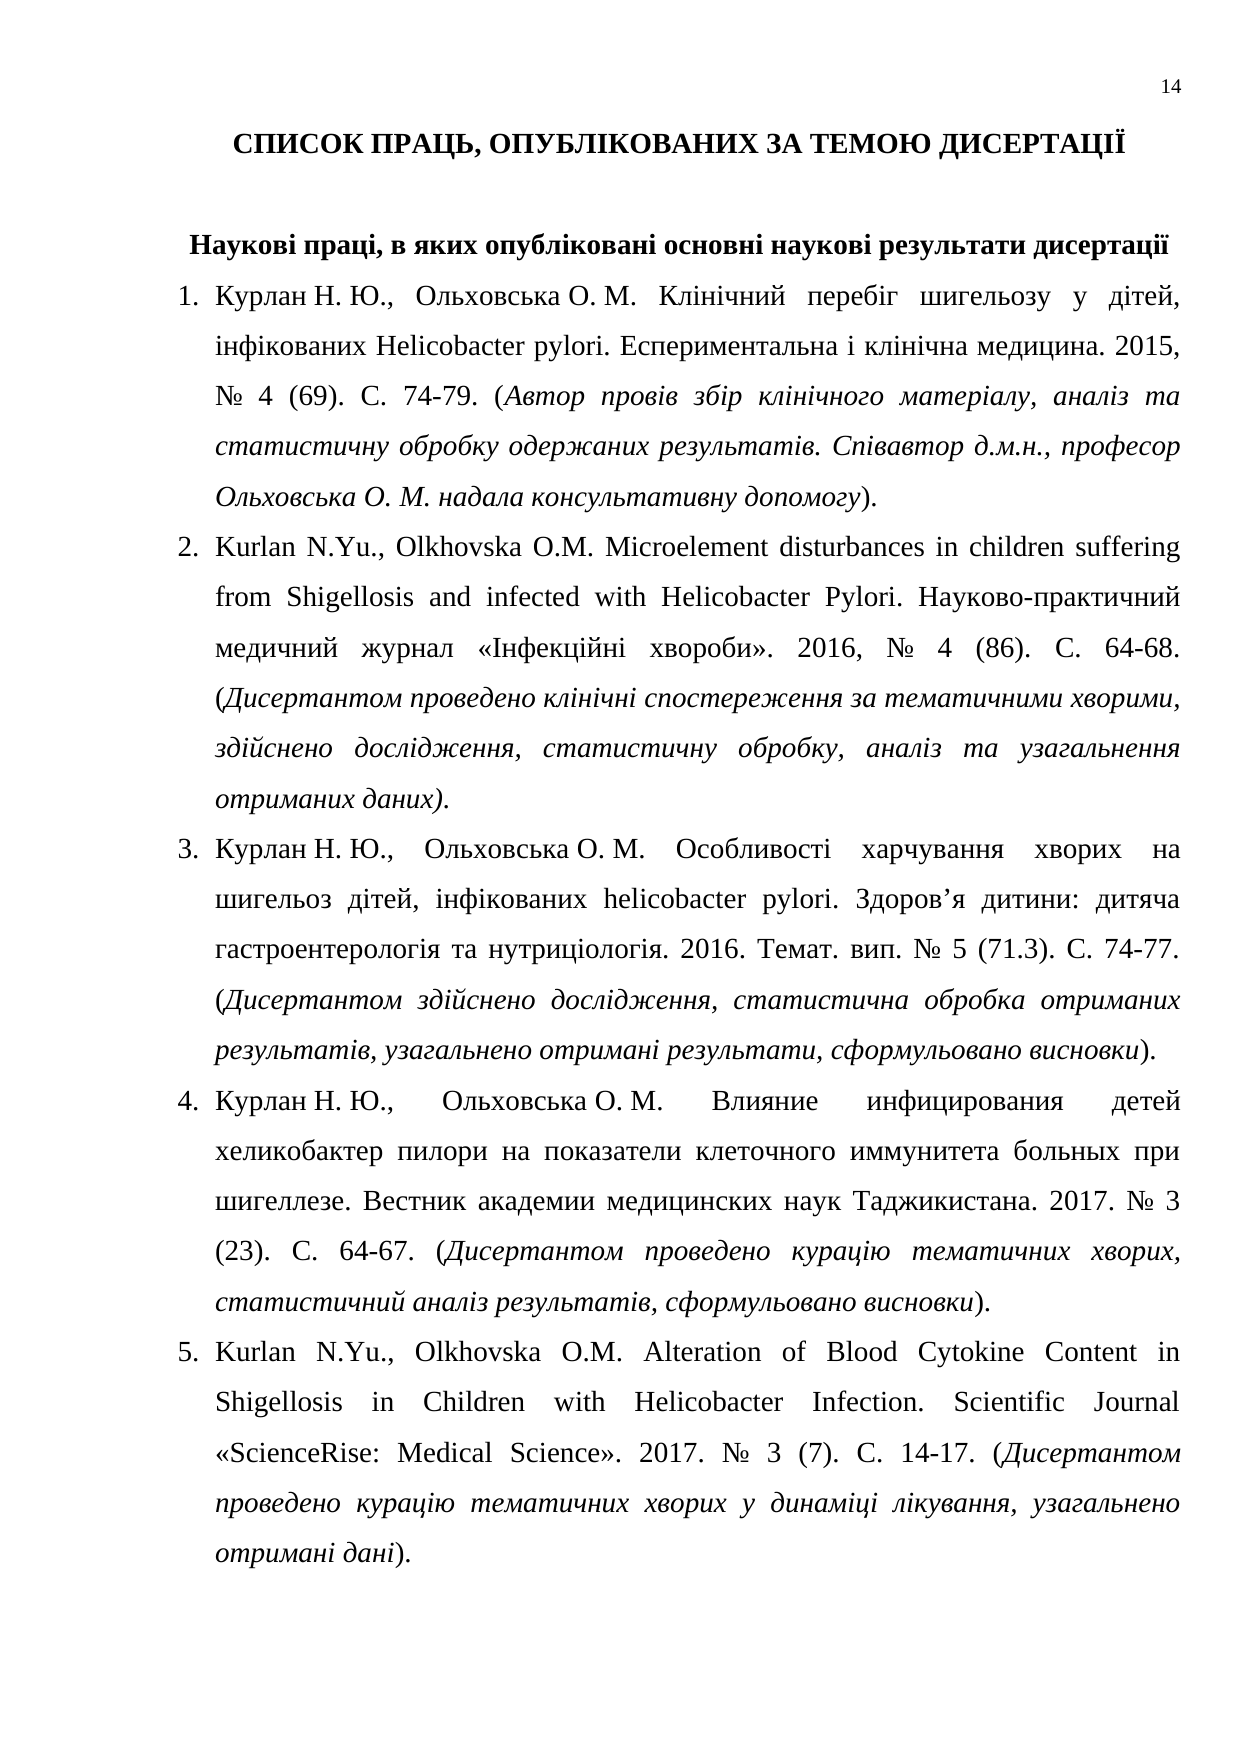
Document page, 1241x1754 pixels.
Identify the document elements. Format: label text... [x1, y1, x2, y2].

list Курлан Н. Ю., Ольховська О. М. Клінічний перебіг шигельозу у дітей, інфікованих Helicobacter pylori. Еспериментальна і клінічна медицина. 2015, № 4 (69). С. 74-79. (Автор провів збір клінічного матеріалу, аналіз та статистичну обробку одержаних результатів. Співавтор д.м.н., професор Ольховська О. М. надала консультативну допомогу). [177, 278, 1181, 512]
text Наукові праці, в яких опубліковані основні наукові результати дисертації [177, 227, 1181, 261]
list Курлан Н. Ю., Ольховська О. М. Влияние инфицирования детей хеликобактер пилори на показатели клеточного иммунитета больных при шигеллезе. Вестник академии медицинских наук Таджикистана. 2017. № 3 (23). С. 64-67. (Дисертантом проведено курацію тематичних хворих, статистичний аналіз результатів, сформульовано висновки). [177, 1083, 1181, 1317]
text СПИСОК ПРАЦЬ, ОПУБЛІКОВАНИХ ЗА ТЕМОЮ ДИСЕРТАЦІЇ [177, 127, 1181, 160]
list Kurlan N.Yu., Olkhovska O.M. Microelement disturbances in children suffering from Shigellosis and infected with Helicobacter Pylori. Науково-практичний медичний журнал «Інфекційні хвороби». 2016, № 4 (86). С. 64-68. (Дисертантом проведено клінічні спостереження за тематичними хворими, здійснено дослідження, статистичну обробку, аналіз та узагальнення отриманих даних). [177, 529, 1181, 814]
list Курлан Н. Ю., Ольховська О. М. Особливості харчування хворих на шигельоз дітей, інфікованих helicobacter pylori. Здоров’я дитини: дитяча гастроентерологія та нутриціологія. 2016. Темат. вип. № 5 (71.3). С. 74-77. (Дисертантом здійснено дослідження, статистична обробка отриманих результатів, узагальнено отримані результати, сформульовано висновки). [177, 831, 1181, 1066]
list Kurlan N.Yu., Olkhovska O.M. Alteration of Blood Cytokine Content in Shigellosis in Children with Helicobacter Infection. Scientific Journal «ScienceRise: Medical Science». 2017. № 3 (7). С. 14-17. (Дисертантом проведено курацію тематичних хворих у динаміці лікування, узагальнено отримані дані). [177, 1334, 1181, 1569]
